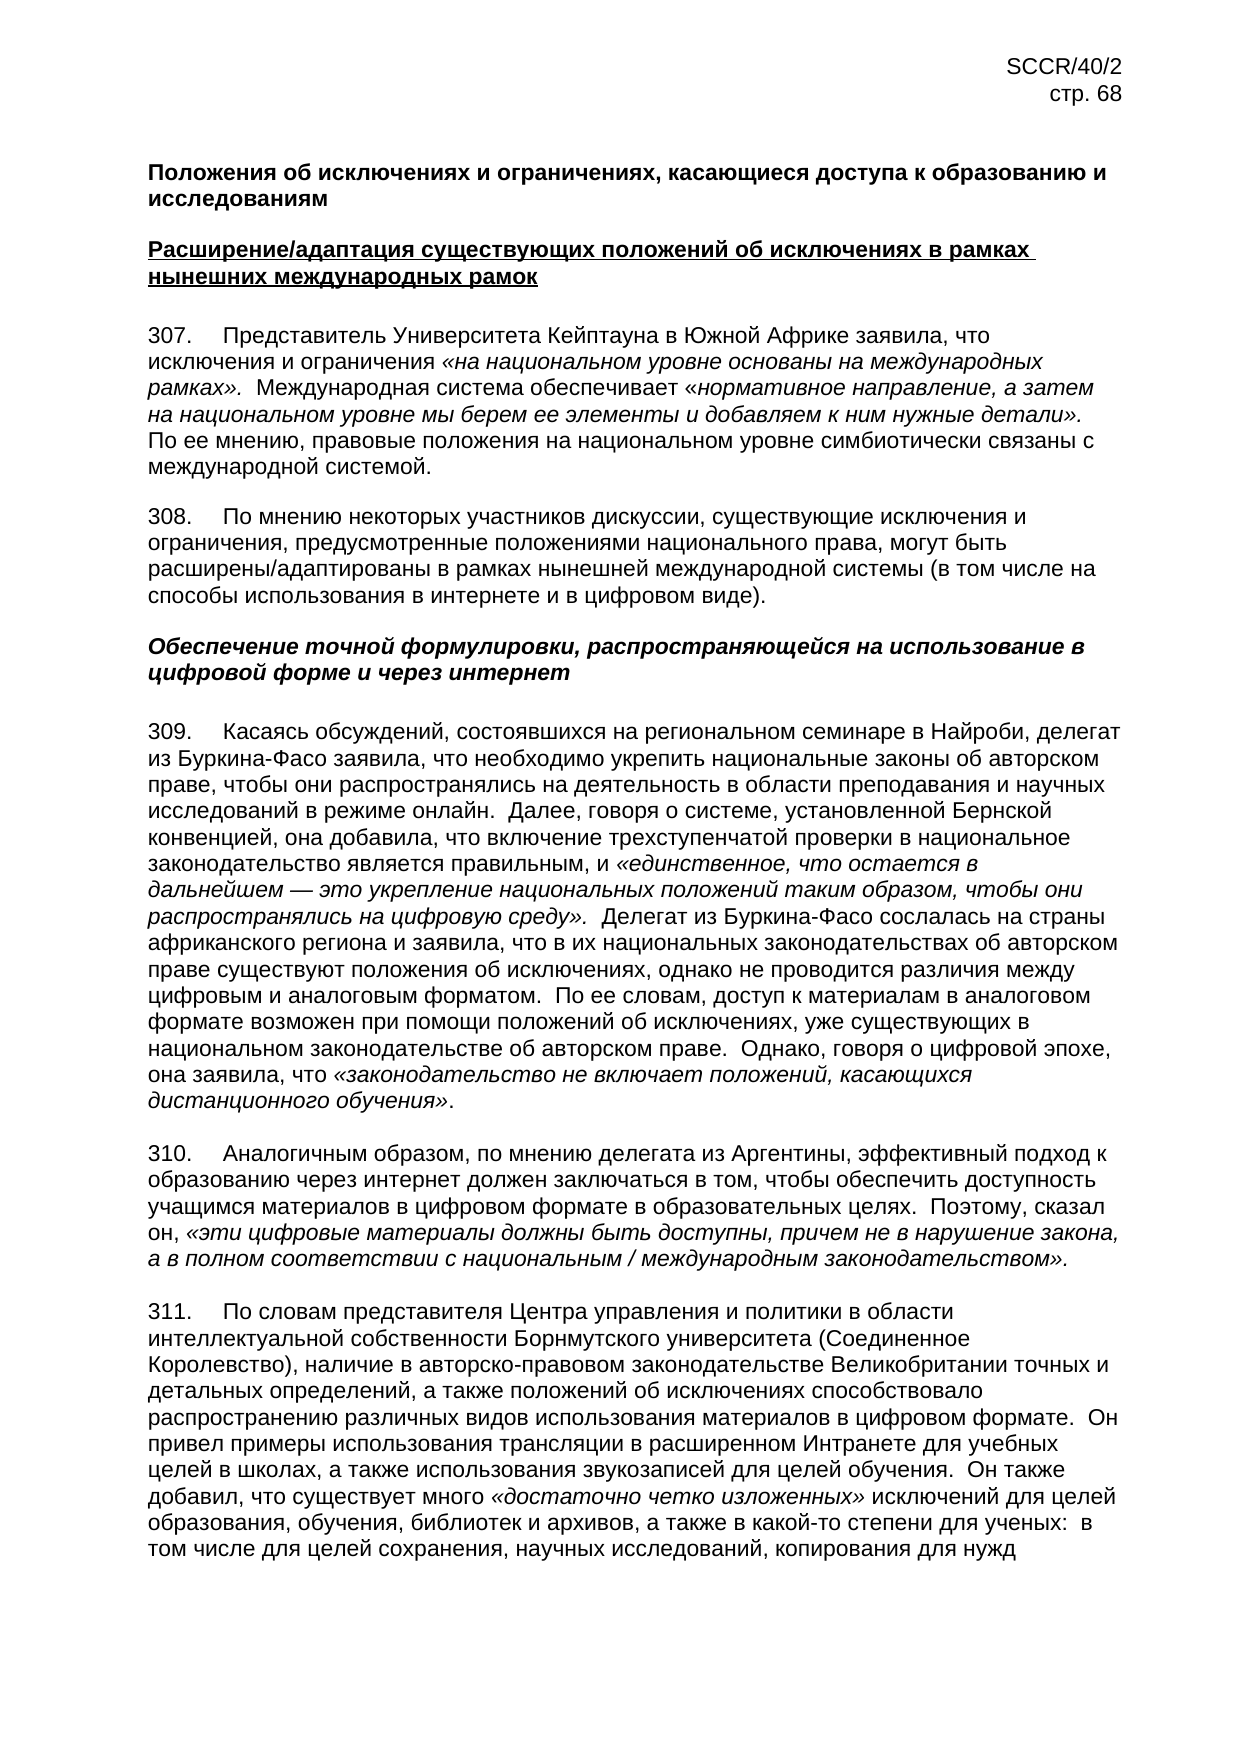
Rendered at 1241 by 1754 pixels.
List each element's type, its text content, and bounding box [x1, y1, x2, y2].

subtitle Положения об исключениях и ограничениях, касающиеся доступа к образованию и исследованиям [148, 158, 1122, 211]
list По мнению некоторых участников дискуссии, существующие исключения и ограничения, предусмотренные положениями национального права, могут быть расширены/адаптированы в рамках нынешней международной системы (в том числе на способы использования в интернете и в цифровом виде). [148, 503, 1122, 608]
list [148, 1298, 1122, 1562]
list Касаясь обсуждений, состоявшихся на региональном семинаре в Найроби, делегат из Буркина-Фасо заявила, что необходимо укрепить национальные законы об авторском праве, чтобы они распространялись на деятельность в области преподавания и научных исследований в режиме онлайн. Далее, говоря о системе, установленной Бернской конвенцией, она добавила, что включение трехступенчатой проверки в национальное законодательство является правильным, и «единственное, что остается в дальнейшем — это укрепление национальных положений таким образом, чтобы они распространялись на цифровую среду». Делегат из Буркина-Фасо сослалась на страны африканского региона и заявила, что в их национальных законодательствах об авторском праве существуют положения об исключениях, однако не проводится различия между цифровым и аналоговым форматом. По ее словам, доступ к материалам в аналоговом формате возможен при помощи положений об исключениях, уже существующих в национальном законодательстве об авторском праве. Однако, говоря о цифровой эпохе, она заявила, что «законодательство не включает положений, касающихся дистанционного обучения». [148, 718, 1122, 1114]
subtitle Расширение/адаптация существующих положений об исключениях в рамках нынешних международных рамок [148, 236, 1122, 289]
subtitle Обеспечение точной формулировки, распространяющейся на использование в цифровой форме и через интернет [148, 633, 1122, 686]
list Представитель Университета Кейптауна в Южной Африке заявила, что исключения и ограничения «на национальном уровне основаны на международных рамках». Международная система обеспечивает «нормативное направление, а затем на национальном уровне мы берем ее элементы и добавляем к ним нужные детали». По ее мнению, правовые положения на национальном уровне симбиотически связаны с международной системой. [148, 322, 1122, 480]
list Аналогичным образом, по мнению делегата из Аргентины, эффективный подход к образованию через интернет должен заключаться в том, чтобы обеспечить доступность учащимся материалов в цифровом формате в образовательных целях. Поэтому, сказал он, «эти цифровые материалы должны быть доступны, причем не в нарушение закона, а в полном соответствии с национальным / международным законодательством». [148, 1140, 1122, 1272]
